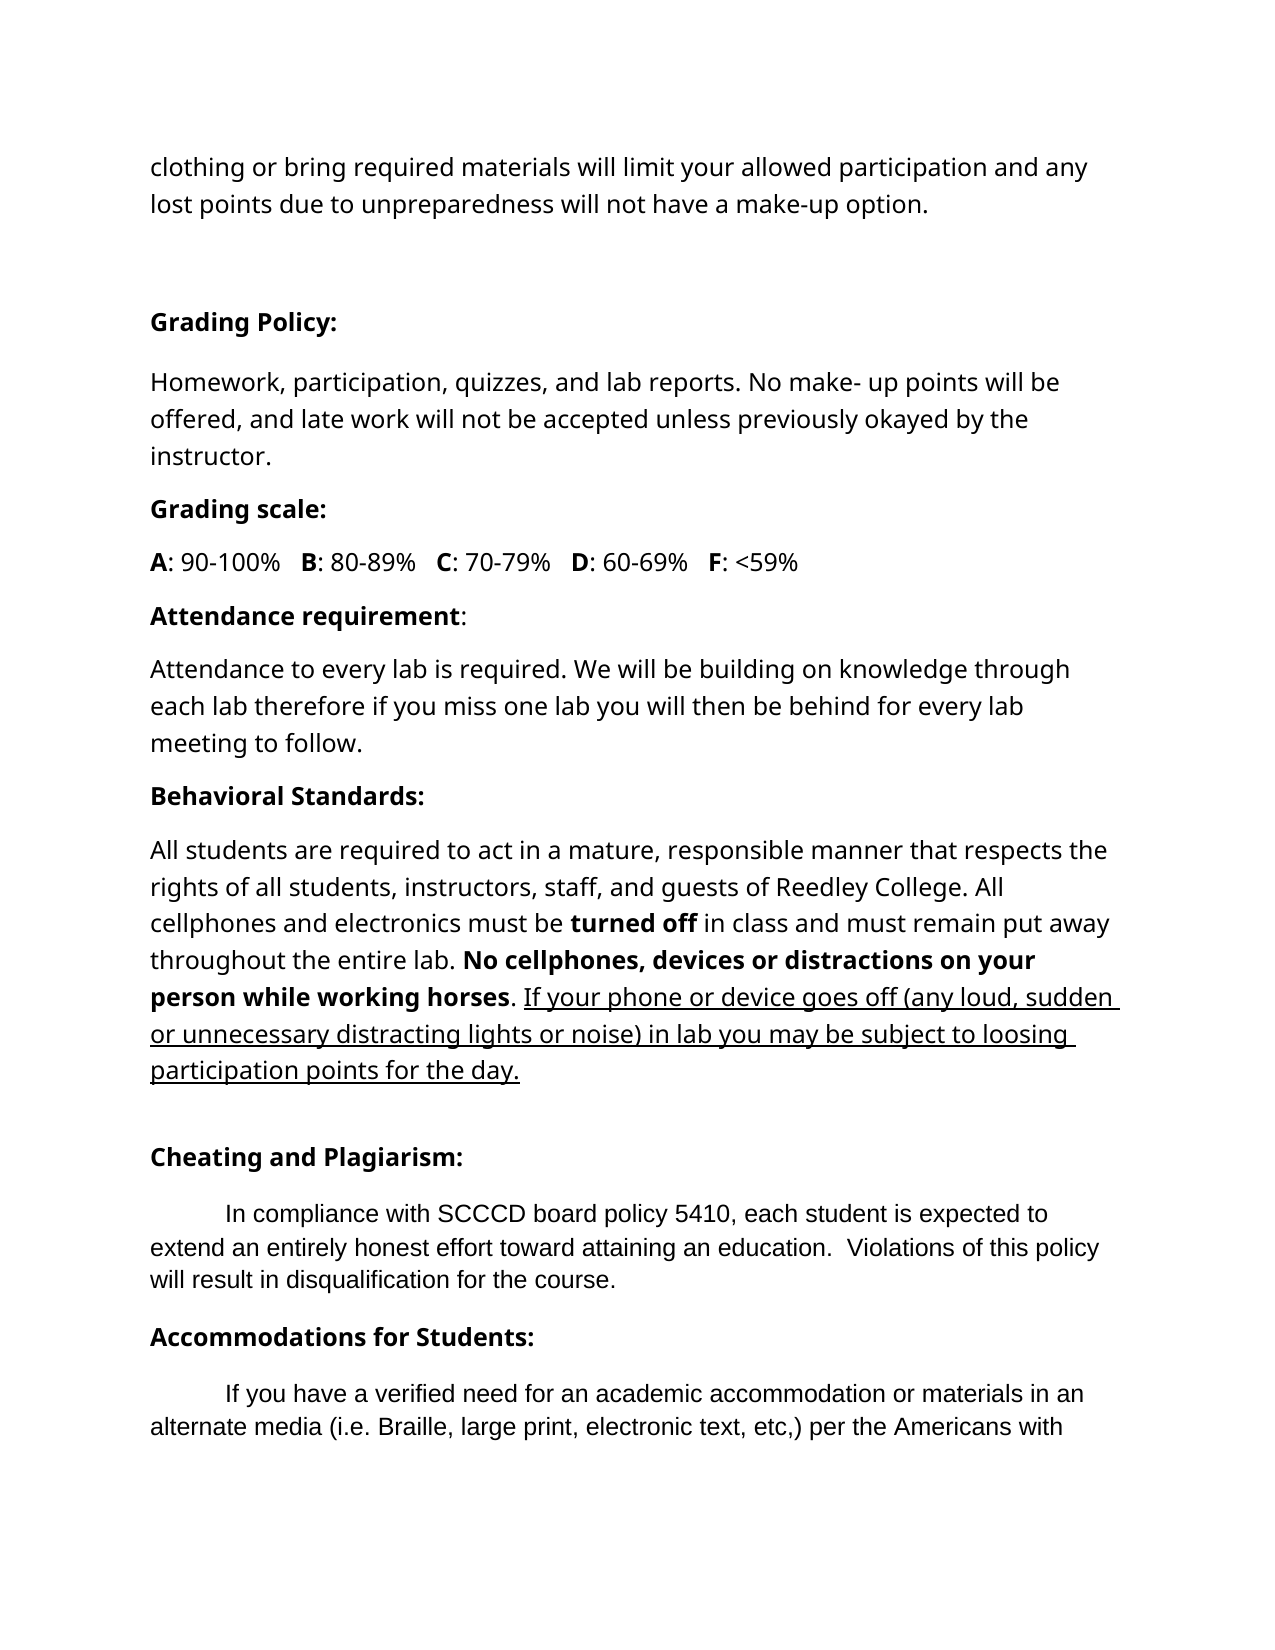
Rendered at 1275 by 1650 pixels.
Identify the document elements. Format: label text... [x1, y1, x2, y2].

text Grading scale: [150, 492, 1125, 526]
text In compliance with SCCCD board policy 5410, each student is expected to extend an entirely honest effort toward attaining an education. Violations of this policy will result in disqualification for the course. [150, 1199, 1125, 1294]
text Homework, participation, quizzes, and lab reports. No make- up points will be offered, and late work will not be accepted unless previously okayed by the instructor. [150, 365, 1125, 472]
text Grading Policy: [150, 305, 1125, 339]
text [150, 150, 1125, 221]
text Accommodations for Students: [150, 1319, 1125, 1353]
text A: 90-100% B: 80-89% C: 70-79% D: 60-69% F: <59% [150, 545, 1125, 579]
text Attendance to every lab is required. We will be building on knowledge through each lab therefore if you miss one lab you will then be behind for every lab meeting to follow. [150, 652, 1125, 759]
text Cheating and Plagiarism: [150, 1139, 1125, 1173]
text Behavioral Standards: [150, 779, 1125, 813]
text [150, 1379, 1125, 1441]
text All students are required to act in a mature, responsible manner that respects the rights of all students, instructors, staff, and guests of Reedley College. All cellphones and electronics must be turned off in class and must remain put away throughout the entire lab. No cellphones, devices or distractions on your person while working horses. If your phone or device goes off (any loud, sudden or unnecessary distracting lights or noise) in lab you may be subject to loosing participation points for the day. [150, 832, 1125, 1087]
text Attendance requirement: [150, 598, 1125, 633]
